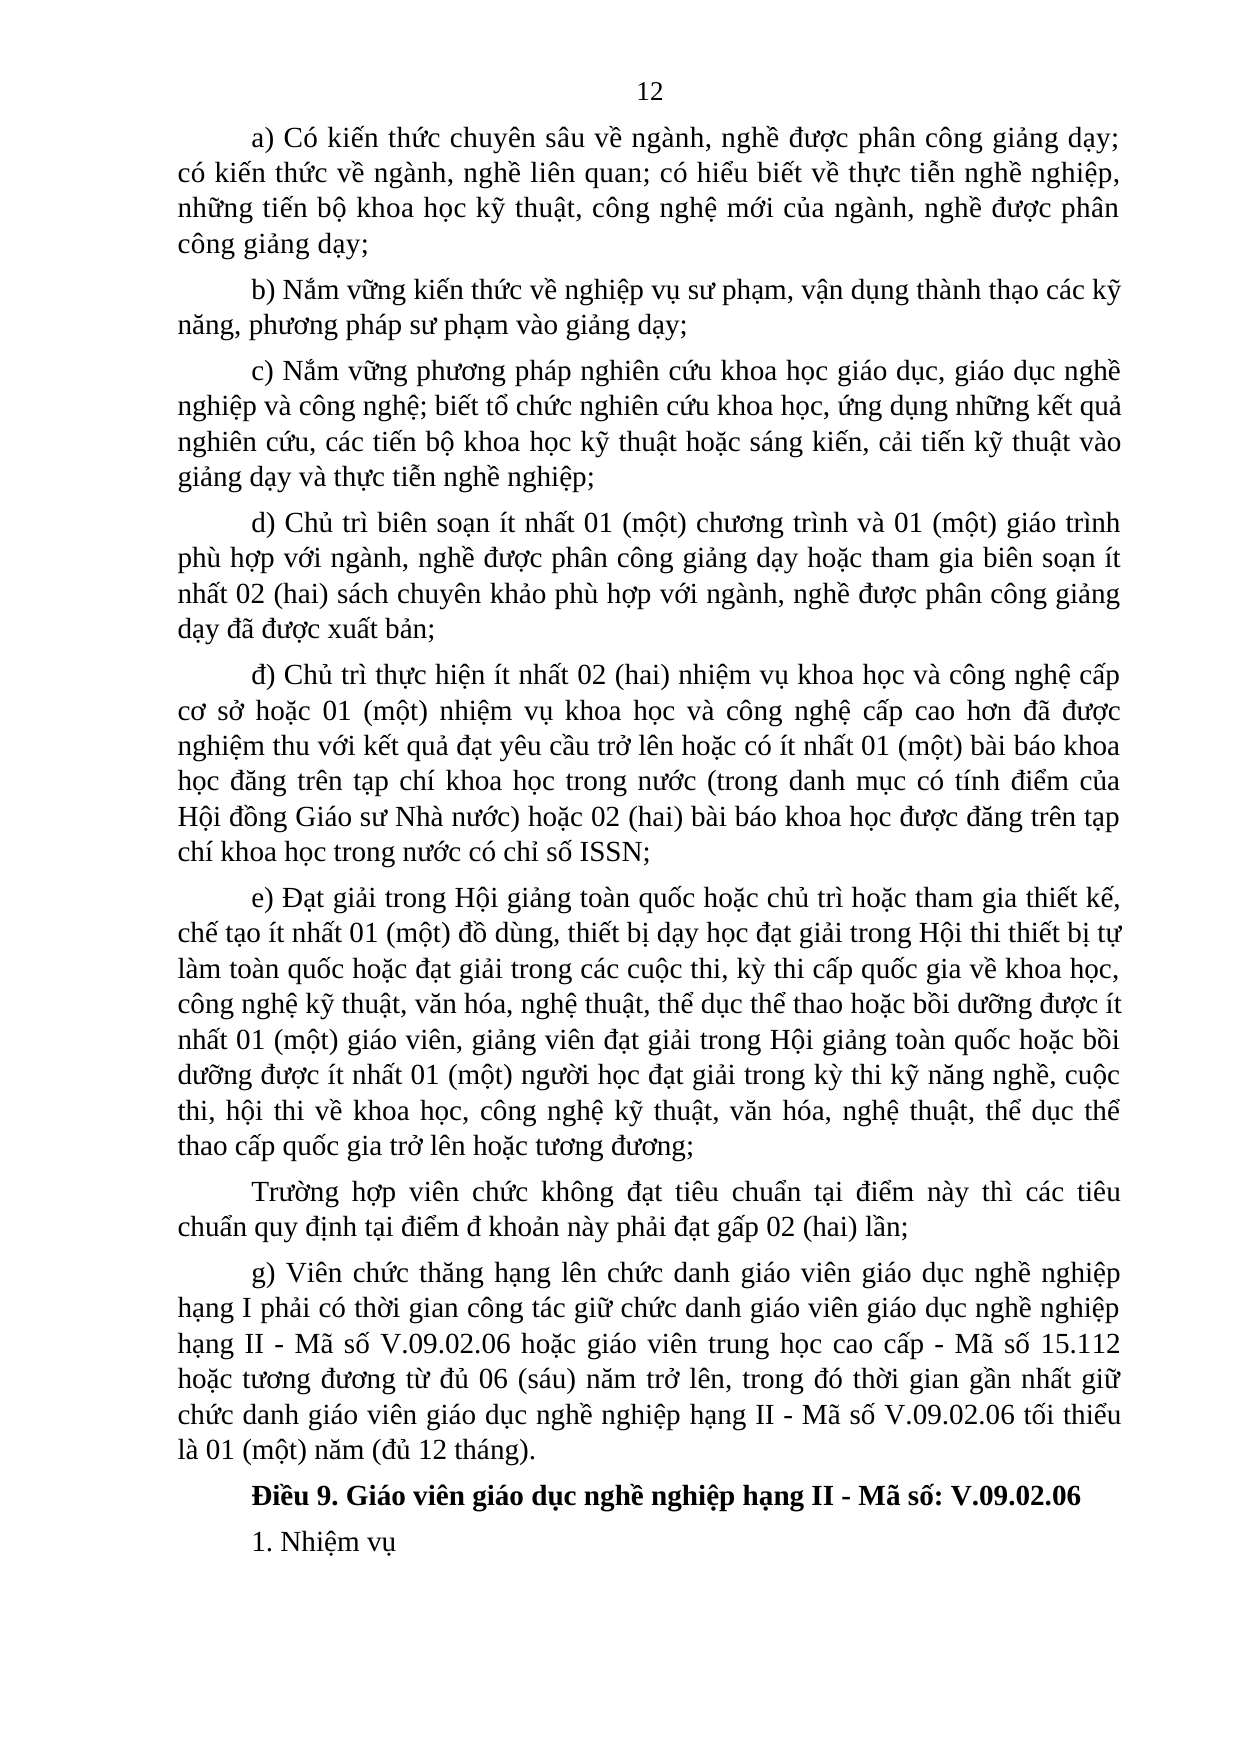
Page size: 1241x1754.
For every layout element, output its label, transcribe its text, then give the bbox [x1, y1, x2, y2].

text b) Nắm vững kiến thức về nghiệp vụ sư phạm, vận dụng thành thạo các kỹ năng, phương pháp sư phạm vào giảng dạy; [177, 271, 1122, 342]
text a) Có kiến thức chuyên sâu về ngành, nghề được phân công giảng dạy; có kiến thức về ngành, nghề liên quan; có hiểu biết về thực tiễn nghề nghiệp, những tiến bộ khoa học kỹ thuật, công nghệ mới của ngành, nghề được phân công giảng dạy; [177, 119, 1122, 260]
text đ) Chủ trì thực hiện ít nhất 02 (hai) nhiệm vụ khoa học và công nghệ cấp cơ sở hoặc 01 (một) nhiệm vụ khoa học và công nghệ cấp cao hơn đã được nghiệm thu với kết quả đạt yêu cầu trở lên hoặc có ít nhất 01 (một) bài báo khoa học đăng trên tạp chí khoa học trong nước (trong danh mục có tính điểm của Hội đồng Giáo sư Nhà nước) hoặc 02 (hai) bài báo khoa học được đăng trên tạp chí khoa học trong nước có chỉ số ISSN; [177, 656, 1122, 869]
text e) Đạt giải trong Hội giảng toàn quốc hoặc chủ trì hoặc tham gia thiết kế, chế tạo ít nhất 01 (một) đồ dùng, thiết bị dạy học đạt giải trong Hội thi thiết bị tự làm toàn quốc hoặc đạt giải trong các cuộc thi, kỳ thi cấp quốc gia về khoa học, công nghệ kỹ thuật, văn hóa, nghệ thuật, thể dục thể thao hoặc bồi dưỡng được ít nhất 01 (một) giáo viên, giảng viên đạt giải trong Hội giảng toàn quốc hoặc bồi dưỡng được ít nhất 01 (một) người học đạt giải trong kỳ thi kỹ năng nghề, cuộc thi, hội thi về khoa học, công nghệ kỹ thuật, văn hóa, nghệ thuật, thể dục thể thao cấp quốc gia trở lên hoặc tương đương; [177, 879, 1122, 1162]
text d) Chủ trì biên soạn ít nhất 01 (một) chương trình và 01 (một) giáo trình phù hợp với ngành, nghề được phân công giảng dạy hoặc tham gia biên soạn ít nhất 02 (hai) sách chuyên khảo phù hợp với ngành, nghề được phân công giảng dạy đã được xuất bản; [177, 504, 1122, 646]
text 1. Nhiệm vụ [177, 1523, 1122, 1558]
text c) Nắm vững phương pháp nghiên cứu khoa học giáo dục, giáo dục nghề nghiệp và công nghệ; biết tổ chức nghiên cứu khoa học, ứng dụng những kết quả nghiên cứu, các tiến bộ khoa học kỹ thuật hoặc sáng kiến, cải tiến kỹ thuật vào giảng dạy và thực tiễn nghề nghiệp; [177, 352, 1122, 494]
text Điều 9. Giáo viên giáo dục nghề nghiệp hạng II - Mã số: V.09.02.06 [177, 1477, 1122, 1512]
text Trường hợp viên chức không đạt tiêu chuẩn tại điểm này thì các tiêu chuẩn quy định tại điểm đ khoản này phải đạt gấp 02 (hai) lần; [177, 1173, 1122, 1244]
text g) Viên chức thăng hạng lên chức danh giáo viên giáo dục nghề nghiệp hạng I phải có thời gian công tác giữ chức danh giáo viên giáo dục nghề nghiệp hạng II - Mã số V.09.02.06 hoặc giáo viên trung học cao cấp - Mã số 15.112 hoặc tương đương từ đủ 06 (sáu) năm trở lên, trong đó thời gian gần nhất giữ chức danh giáo viên giáo dục nghề nghiệp hạng II - Mã số V.09.02.06 tối thiểu là 01 (một) năm (đủ 12 tháng). [177, 1254, 1122, 1467]
